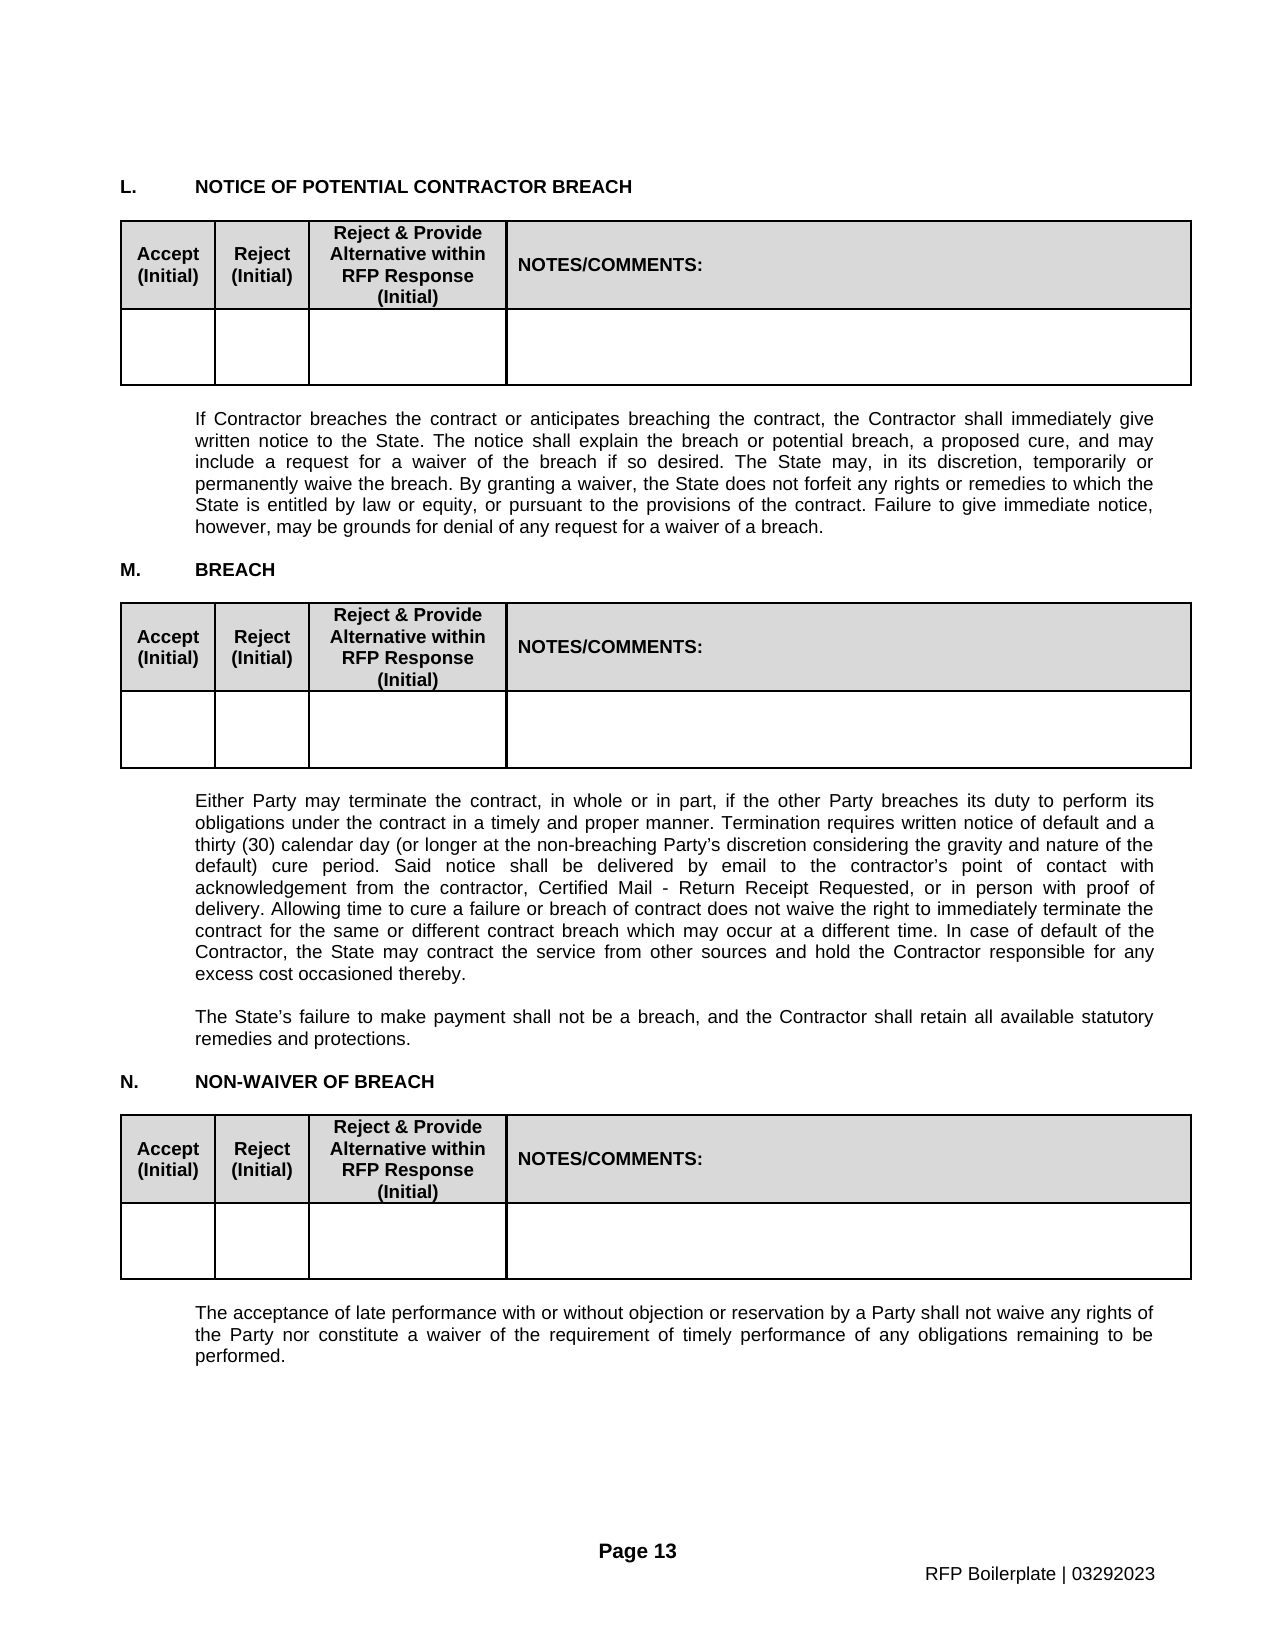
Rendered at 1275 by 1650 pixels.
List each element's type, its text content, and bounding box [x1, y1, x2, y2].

table_cell [310, 692, 505, 767]
text The acceptance of late performance with or without objection or reservation by a Party shall not waive any rights of the Party nor constitute a waiver of the requirement of timely performance of any obligations remaining to be performed. [195, 1302, 1155, 1367]
table_cell [122, 692, 214, 767]
table_header NOTES/COMMENTS: [508, 222, 1190, 308]
text Either Party may terminate the contract, in whole or in part, if the other Party breaches its duty to perform its obligations under the contract in a timely and proper manner. Termination requires written notice of default and a thirty (30) calendar day (or longer at the non-breaching Party’s discretion considering the gravity and nature of the default) cure period. Said notice shall be delivered by email to the contractor’s point of contact with acknowledgement from the contractor, Certified Mail - Return Receipt Requested, or in person with proof of delivery. Allowing time to cure a failure or breach of contract does not waive the right to immediately terminate the contract for the same or different contract breach which may occur at a different time. In case of default of the Contractor, the State may contract the service from other sources and hold the Contractor responsible for any excess cost occasioned thereby. [195, 790, 1155, 984]
list BREACH [120, 559, 1155, 580]
table_header NOTES/COMMENTS: [508, 604, 1190, 690]
table_header Reject & Provide Alternative within RFP Response (Initial) [310, 604, 505, 690]
table_cell [122, 310, 214, 384]
list NON-WAIVER OF BREACH [120, 1071, 1155, 1092]
table_header Accept (Initial) [122, 222, 214, 308]
table_cell [310, 1204, 505, 1278]
table_cell [216, 310, 308, 384]
table_cell [508, 310, 1190, 384]
table_cell [216, 1204, 308, 1278]
table_cell [508, 692, 1190, 767]
table_header Reject (Initial) [216, 604, 308, 690]
table_cell [216, 692, 308, 767]
table_header Accept (Initial) [122, 604, 214, 690]
text If Contractor breaches the contract or anticipates breaching the contract, the Contractor shall immediately give written notice to the State. The notice shall explain the breach or potential breach, a proposed cure, and may include a request for a waiver of the breach if so desired. The State may, in its discretion, temporarily or permanently waive the breach. By granting a waiver, the State does not forfeit any rights or remedies to which the State is entitled by law or equity, or pursuant to the provisions of the contract. Failure to give immediate notice, however, may be grounds for denial of any request for a waiver of a breach. [195, 408, 1155, 537]
text The State’s failure to make payment shall not be a breach, and the Contractor shall retain all available statutory remedies and protections. [195, 1006, 1155, 1049]
table_cell [310, 310, 505, 384]
table_header Reject (Initial) [216, 222, 308, 308]
table_header Reject (Initial) [216, 1116, 308, 1202]
table_header NOTES/COMMENTS: [508, 1116, 1190, 1202]
list NOTICE OF POTENTIAL CONTRACTOR BREACH [120, 176, 1155, 198]
table_header Reject & Provide Alternative within RFP Response (Initial) [310, 222, 505, 308]
table_header Reject & Provide Alternative within RFP Response (Initial) [310, 1116, 505, 1202]
table_cell [508, 1204, 1190, 1278]
table_header Accept (Initial) [122, 1116, 214, 1202]
table_cell [122, 1204, 214, 1278]
